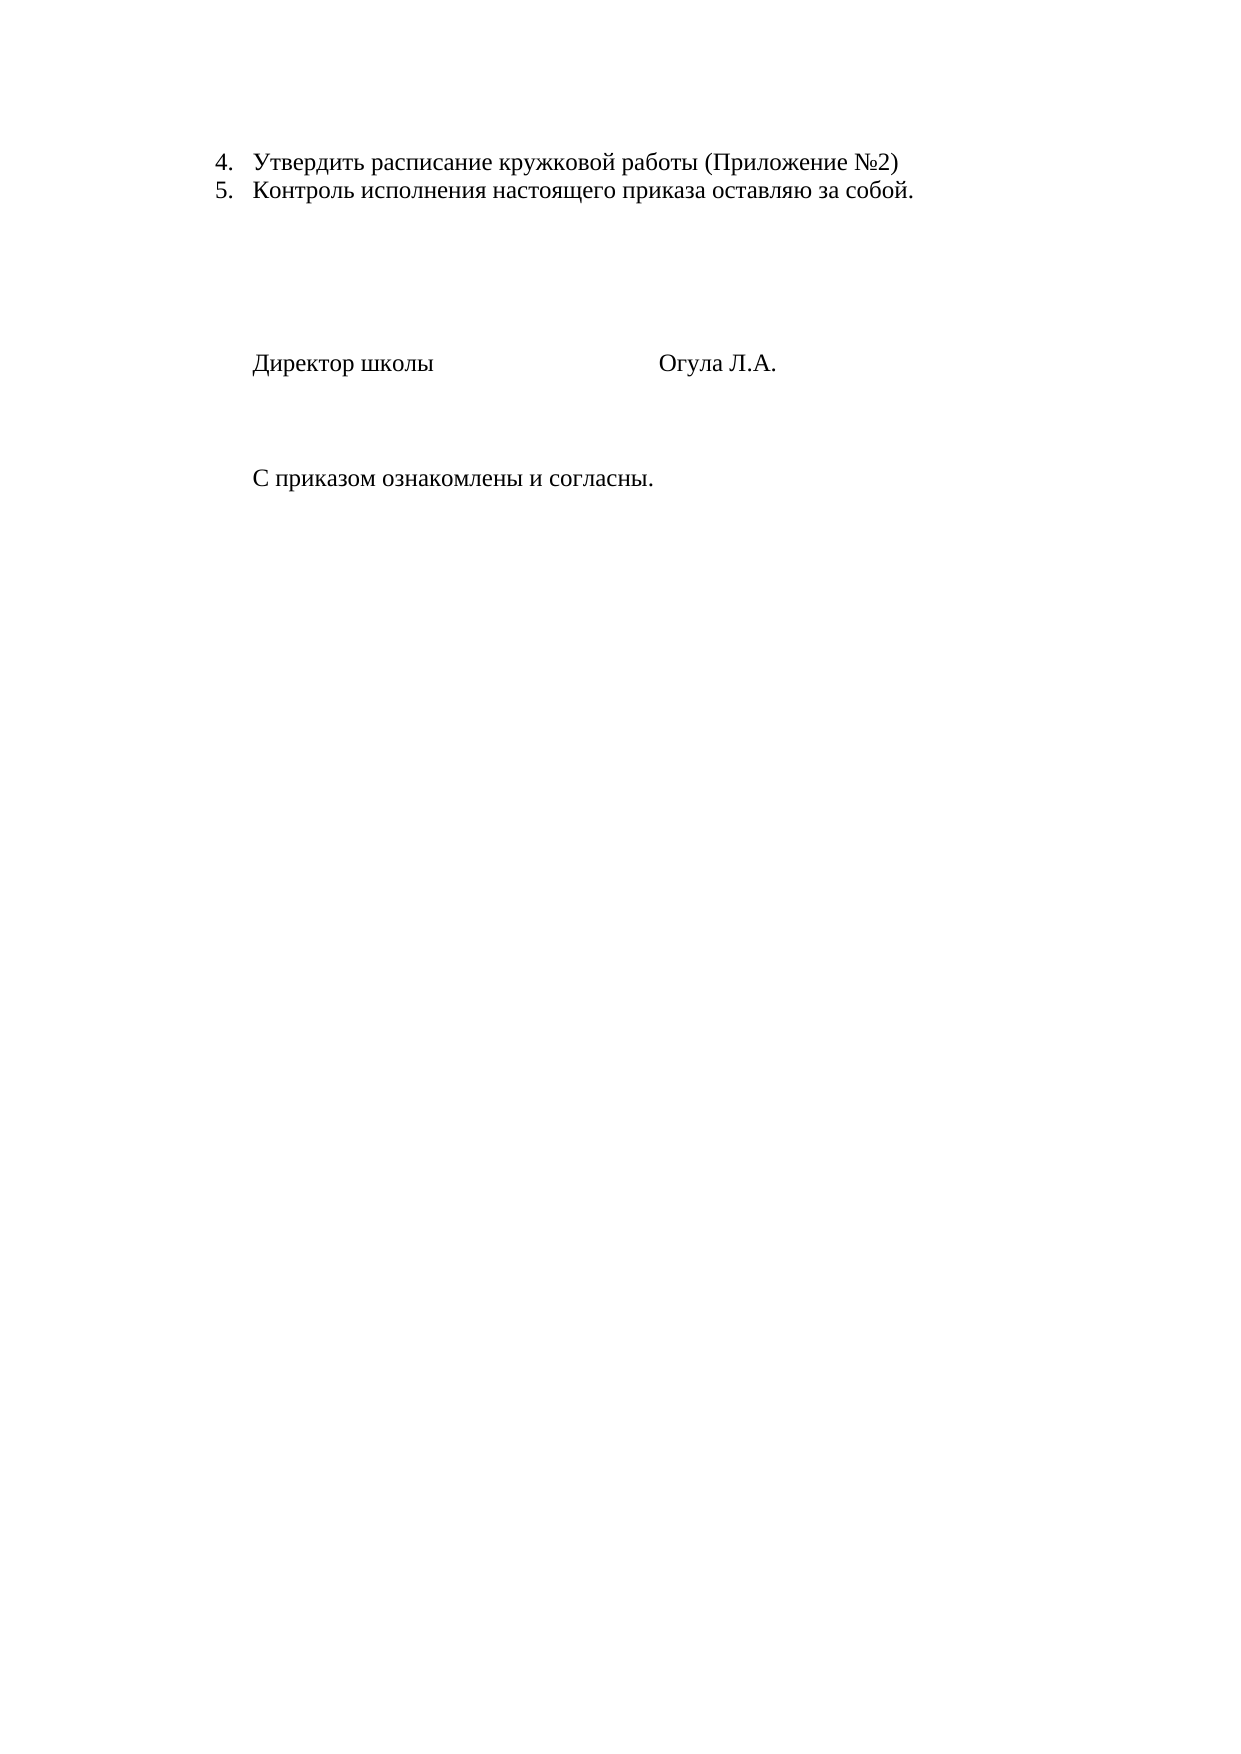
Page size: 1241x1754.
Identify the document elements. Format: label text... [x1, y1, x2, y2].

list Директор школы Огула Л.А. [252, 348, 1152, 377]
list С приказом ознакомлены и согласны. [252, 463, 1152, 492]
list Контроль исполнения настоящего приказа оставляю за собой. [215, 176, 1152, 204]
list Утвердить расписание кружковой работы (Приложение №2) [215, 147, 1152, 176]
